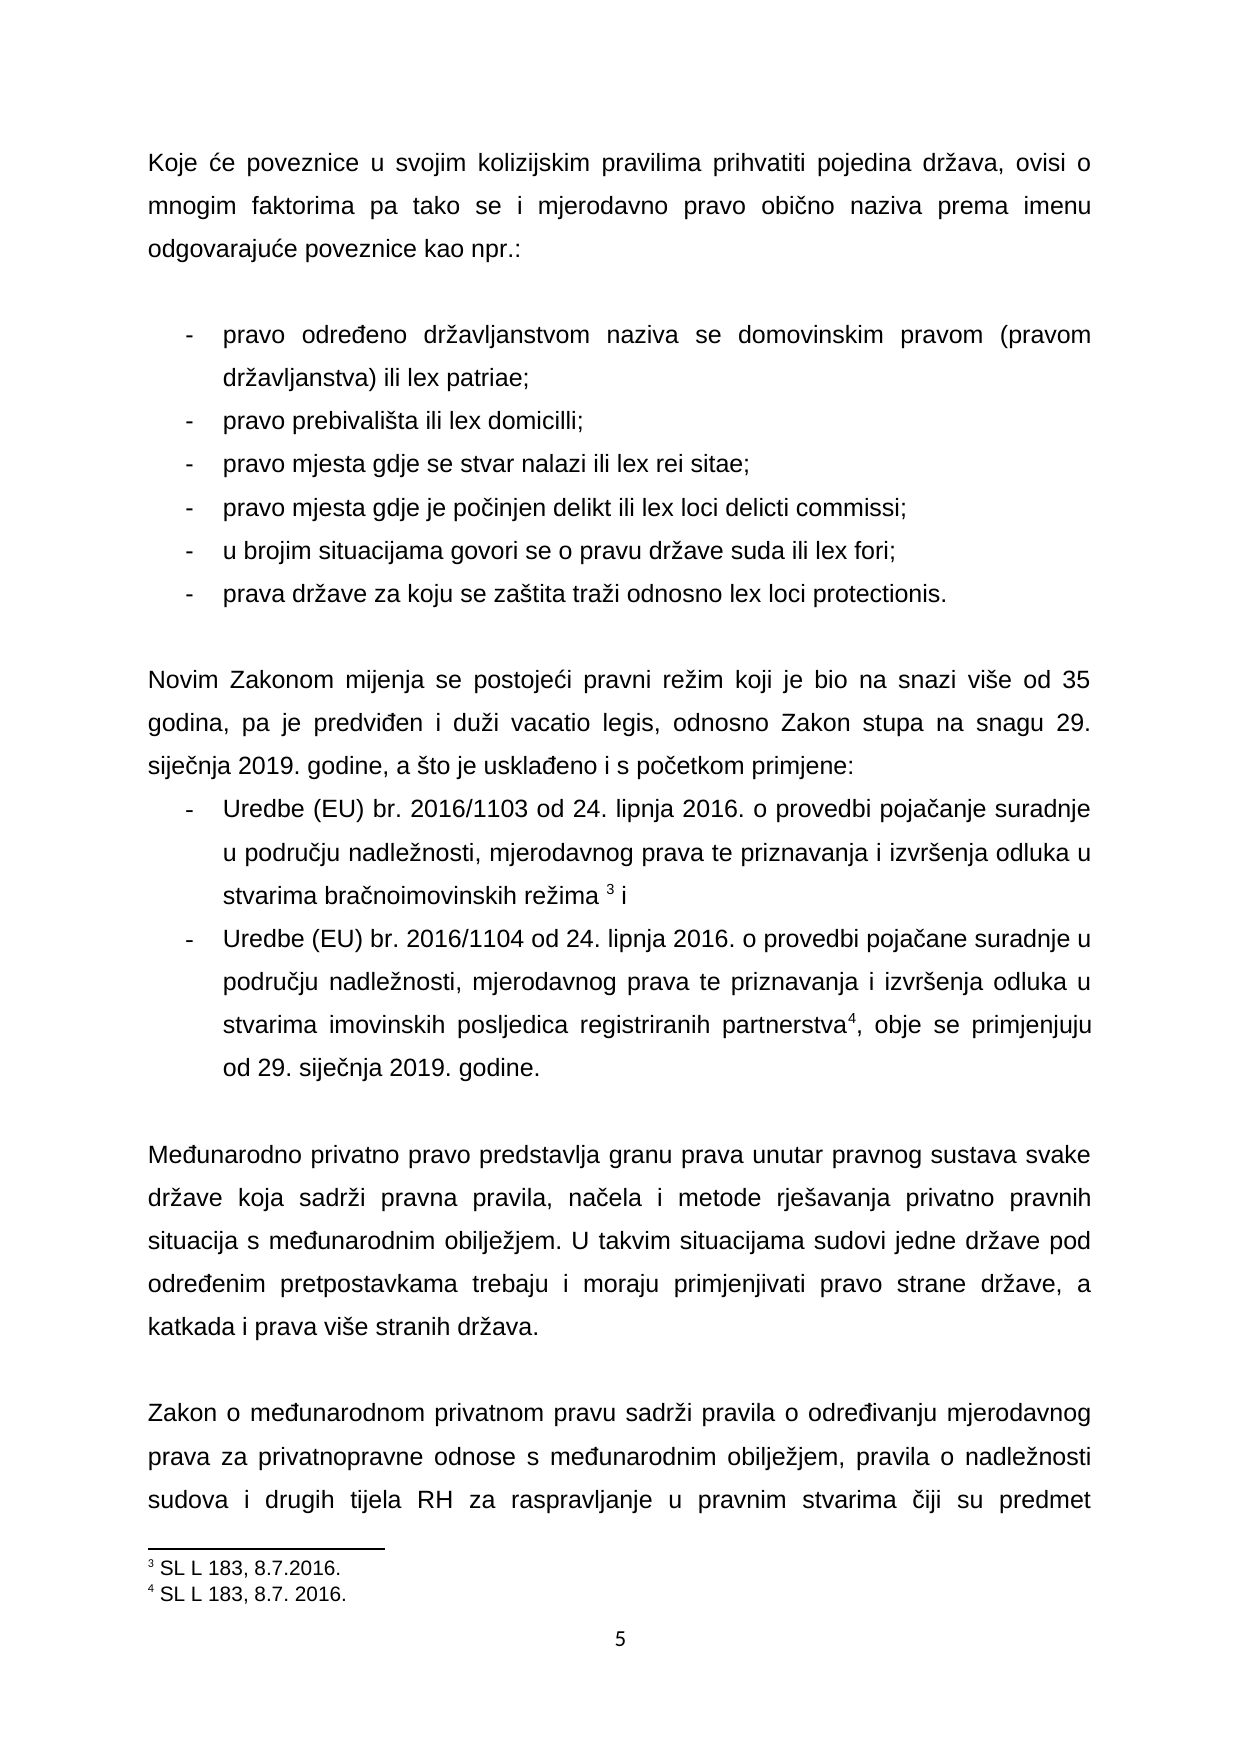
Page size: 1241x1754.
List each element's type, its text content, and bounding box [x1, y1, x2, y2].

text Novim Zakonom mijenja se postojeći pravni režim koji je bio na snazi više od 35 godina, pa je predviđen i duži vacatio legis, odnosno Zakon stupa na snagu 29. siječnja 2019. godine, a što je usklađeno i s početkom primjene: [148, 665, 1093, 780]
list pravo određeno državljanstvom naziva se domovinskim pravom (pravom državljanstva) ili lex patriae; [185, 320, 1093, 392]
text Koje će poveznice u svojim kolizijskim pravilima prihvatiti pojedina država, ovisi o mnogim faktorima pa tako se i mjerodavno pravo obično naziva prema imenu odgovarajuće poveznice kao npr.: [148, 148, 1093, 263]
list pravo mjesta gdje je počinjen delikt ili lex loci delicti commissi; [185, 493, 1093, 521]
list Uredbe (EU) br. 2016/1104 od 24. lipnja 2016. o provedbi pojačane suradnje u području nadležnosti, mjerodavnog prava te priznavanja i izvršenja odluka u stvarima imovinskih posljedica registriranih partnerstva, obje se primjenjuju od 29. siječnja 2019. godine. [185, 924, 1093, 1082]
list pravo mjesta gdje se stvar nalazi ili lex rei sitae; [185, 449, 1093, 478]
list u brojim situacijama govori se o pravu države suda ili lex fori; [185, 536, 1093, 564]
text Međunarodno privatno pravo predstavlja granu prava unutar pravnog sustava svake države koja sadrži pravna pravila, načela i metode rješavanja privatno pravnih situacija s međunarodnim obilježjem. U takvim situacijama sudovi jedne države pod određenim pretpostavkama trebaju i moraju primjenjivati pravo strane države, a katkada i prava više stranih država. [148, 1140, 1093, 1341]
list Uredbe (EU) br. 2016/1103 od 24. lipnja 2016. o provedbi pojačanje suradnje u području nadležnosti, mjerodavnog prava te priznavanja i izvršenja odluka u stvarima bračnoimovinskih režima i [185, 794, 1093, 909]
list prava države za koju se zaštita traži odnosno lex loci protectionis. [185, 579, 1093, 608]
list pravo prebivališta ili lex domicilli; [185, 406, 1093, 435]
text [148, 1398, 1093, 1513]
